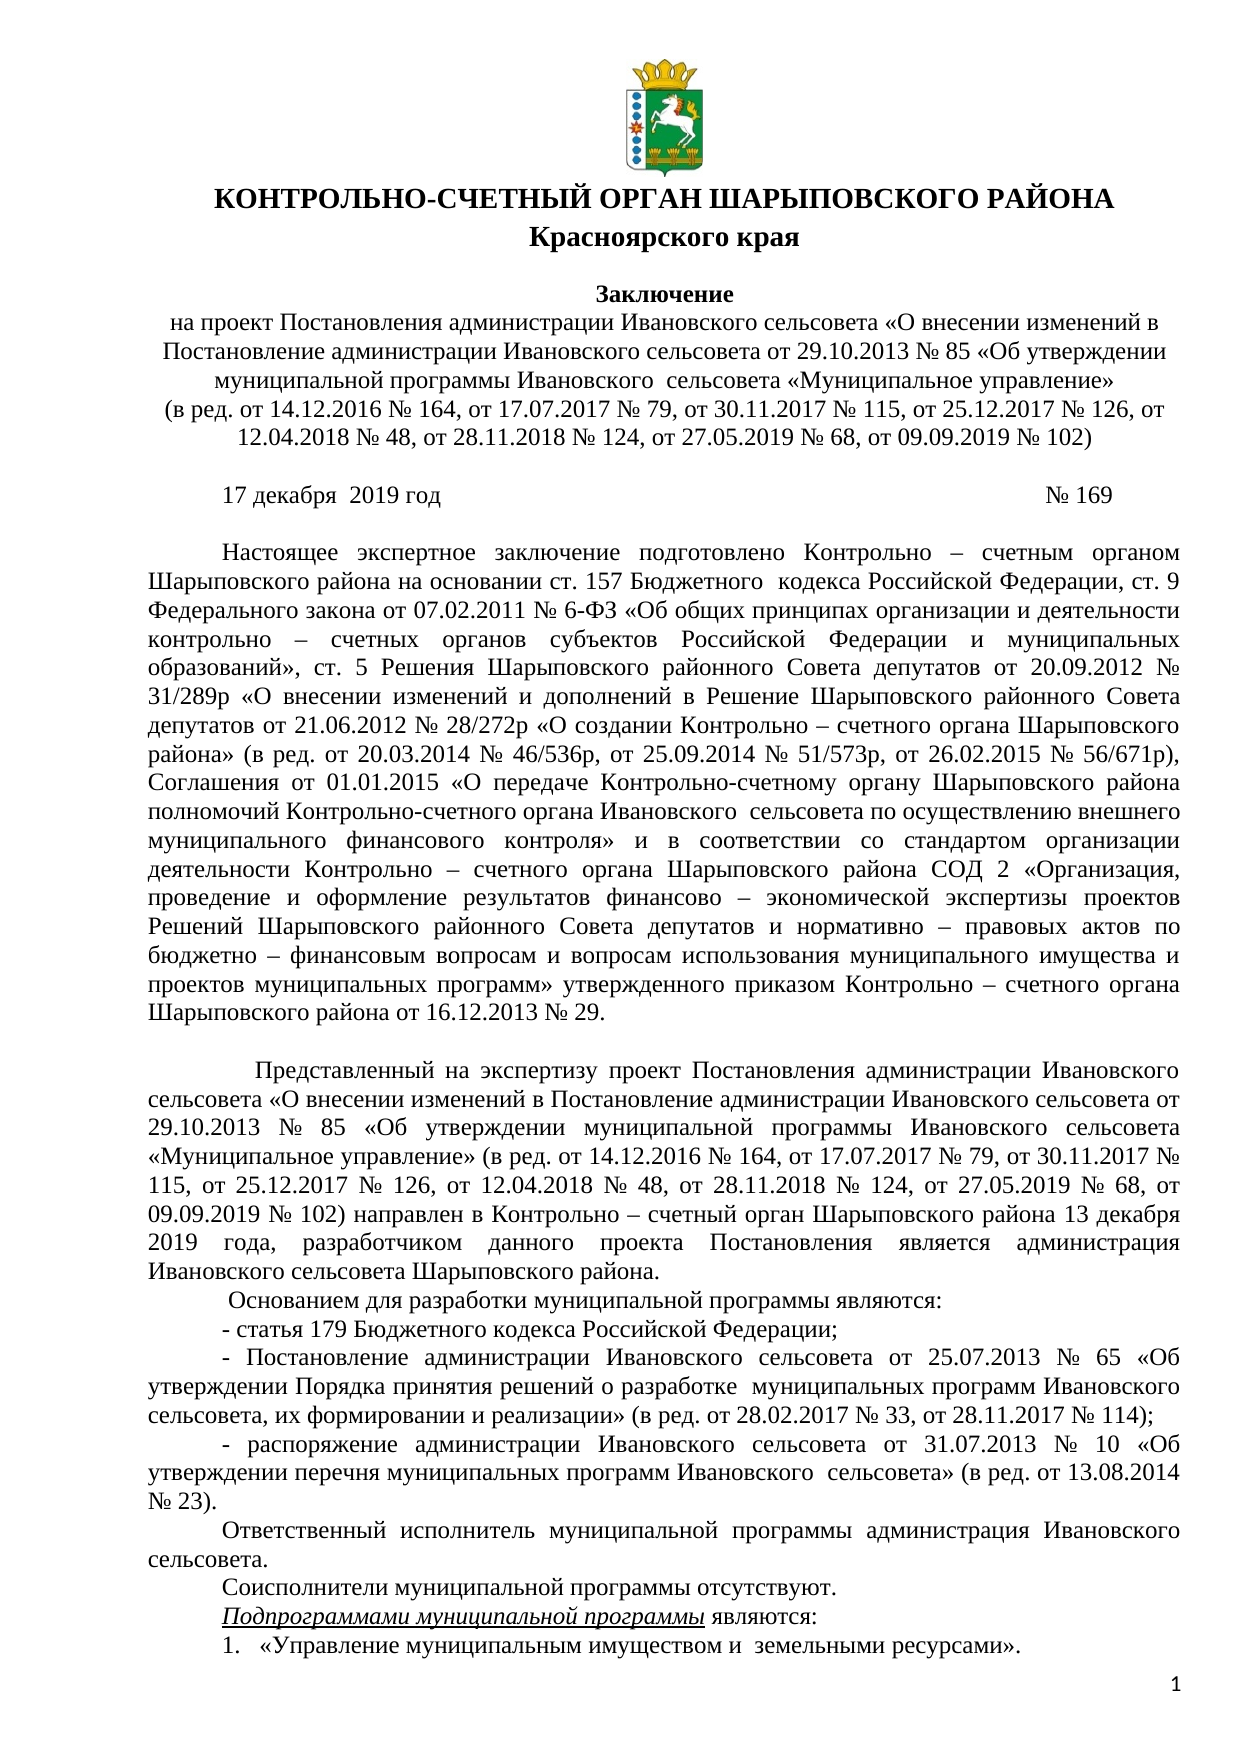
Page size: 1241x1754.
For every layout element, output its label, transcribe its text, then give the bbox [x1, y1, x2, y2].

text (в ред. от 14.12.2016 № 164, от 17.07.2017 № 79, от 30.11.2017 № 115, от 25.12.2017 № 126, от 12.04.2018 № 48, от 28.11.2018 № 124, от 27.05.2019 № 68, от 09.09.2019 № 102) [148, 394, 1181, 451]
text - статья 179 Бюджетного кодекса Российской Федерации; [148, 1314, 1181, 1342]
text Основанием для разработки муниципальной программы являются: [148, 1285, 1181, 1314]
text - распоряжение администрации Ивановского сельсовета от 31.07.2013 № 10 «Об утверждении перечня муниципальных программ Ивановского сельсовета» (в ред. от 13.08.2014 № 23). [148, 1429, 1181, 1515]
text Ответственный исполнитель муниципальной программы администрация Ивановского сельсовета. [148, 1515, 1181, 1572]
text Представленный на экспертизу проект Постановления администрации Ивановского сельсовета «О внесении изменений в Постановление администрации Ивановского сельсовета от 29.10.2013 № 85 «Об утверждении муниципальной программы Ивановского сельсовета «Муниципальное управление» (в ред. от 14.12.2016 № 164, от 17.07.2017 № 79, от 30.11.2017 № 115, от 25.12.2017 № 126, от 12.04.2018 № 48, от 28.11.2018 № 124, от 27.05.2019 № 68, от 09.09.2019 № 102) направлен в Контрольно – счетный орган Шарыповского района 13 декабря 2019 года, разработчиком данного проекта Постановления является администрация Ивановского сельсовета Шарыповского района. [148, 1055, 1181, 1285]
text - Постановление администрации Ивановского сельсовета от 25.07.2013 № 65 «Об утверждении Порядка принятия решений о разработке муниципальных программ Ивановского сельсовета, их формировании и реализации» (в ред. от 28.02.2017 № 33, от 28.11.2017 № 114); [148, 1342, 1181, 1429]
text 17 декабря 2019 год № 169 [148, 480, 1181, 509]
text на проект Постановления администрации Ивановского сельсовета «О внесении изменений в Постановление администрации Ивановского сельсовета от 29.10.2013 № 85 «Об утверждении муниципальной программы Ивановского сельсовета «Муниципальное управление» [148, 307, 1181, 394]
text Соисполнители муниципальной программы отсутствуют. [148, 1572, 1181, 1601]
text Заключение [148, 279, 1181, 307]
list «Управление муниципальным имуществом и земельными ресурсами». [222, 1630, 1181, 1659]
text Красноярского края [148, 219, 1181, 253]
text Подпрограммами муниципальной программы являются: [148, 1601, 1181, 1630]
picture [626, 59, 703, 177]
text Настоящее экспертное заключение подготовлено Контрольно – счетным органом Шарыповского района на основании ст. 157 Бюджетного кодекса Российской Федерации, ст. 9 Федерального закона от 07.02.2011 № 6-ФЗ «Об общих принципах организации и деятельности контрольно – счетных органов субъектов Российской Федерации и муниципальных образований», ст. 5 Решения Шарыповского районного Совета депутатов от 20.09.2012 № 31/289р «О внесении изменений и дополнений в Решение Шарыповского районного Совета депутатов от 21.06.2012 № 28/272р «О создании Контрольно – счетного органа Шарыповского района» (в ред. от 20.03.2014 № 46/536р, от 25.09.2014 № 51/573р, от 26.02.2015 № 56/671р), Соглашения от 01.01.2015 «О передаче Контрольно-счетному органу Шарыповского района полномочий Контрольно-счетного органа Ивановского сельсовета по осуществлению внешнего муниципального финансового контроля» и в соответствии со стандартом организации деятельности Контрольно – счетного органа Шарыповского района СОД 2 «Организация, проведение и оформление результатов финансово – экономической экспертизы проектов Решений Шарыповского районного Совета депутатов и нормативно – правовых актов по бюджетно – финансовым вопросам и вопросам использования муниципального имущества и проектов муниципальных программ» утвержденного приказом Контрольно – счетного органа Шарыповского района от 16.12.2013 № 29. [148, 537, 1181, 1026]
text КОНТРОЛЬНО-СЧЕТНЫЙ ОРГАН ШАРЫПОВСКОГО РАЙОНА [148, 181, 1181, 214]
